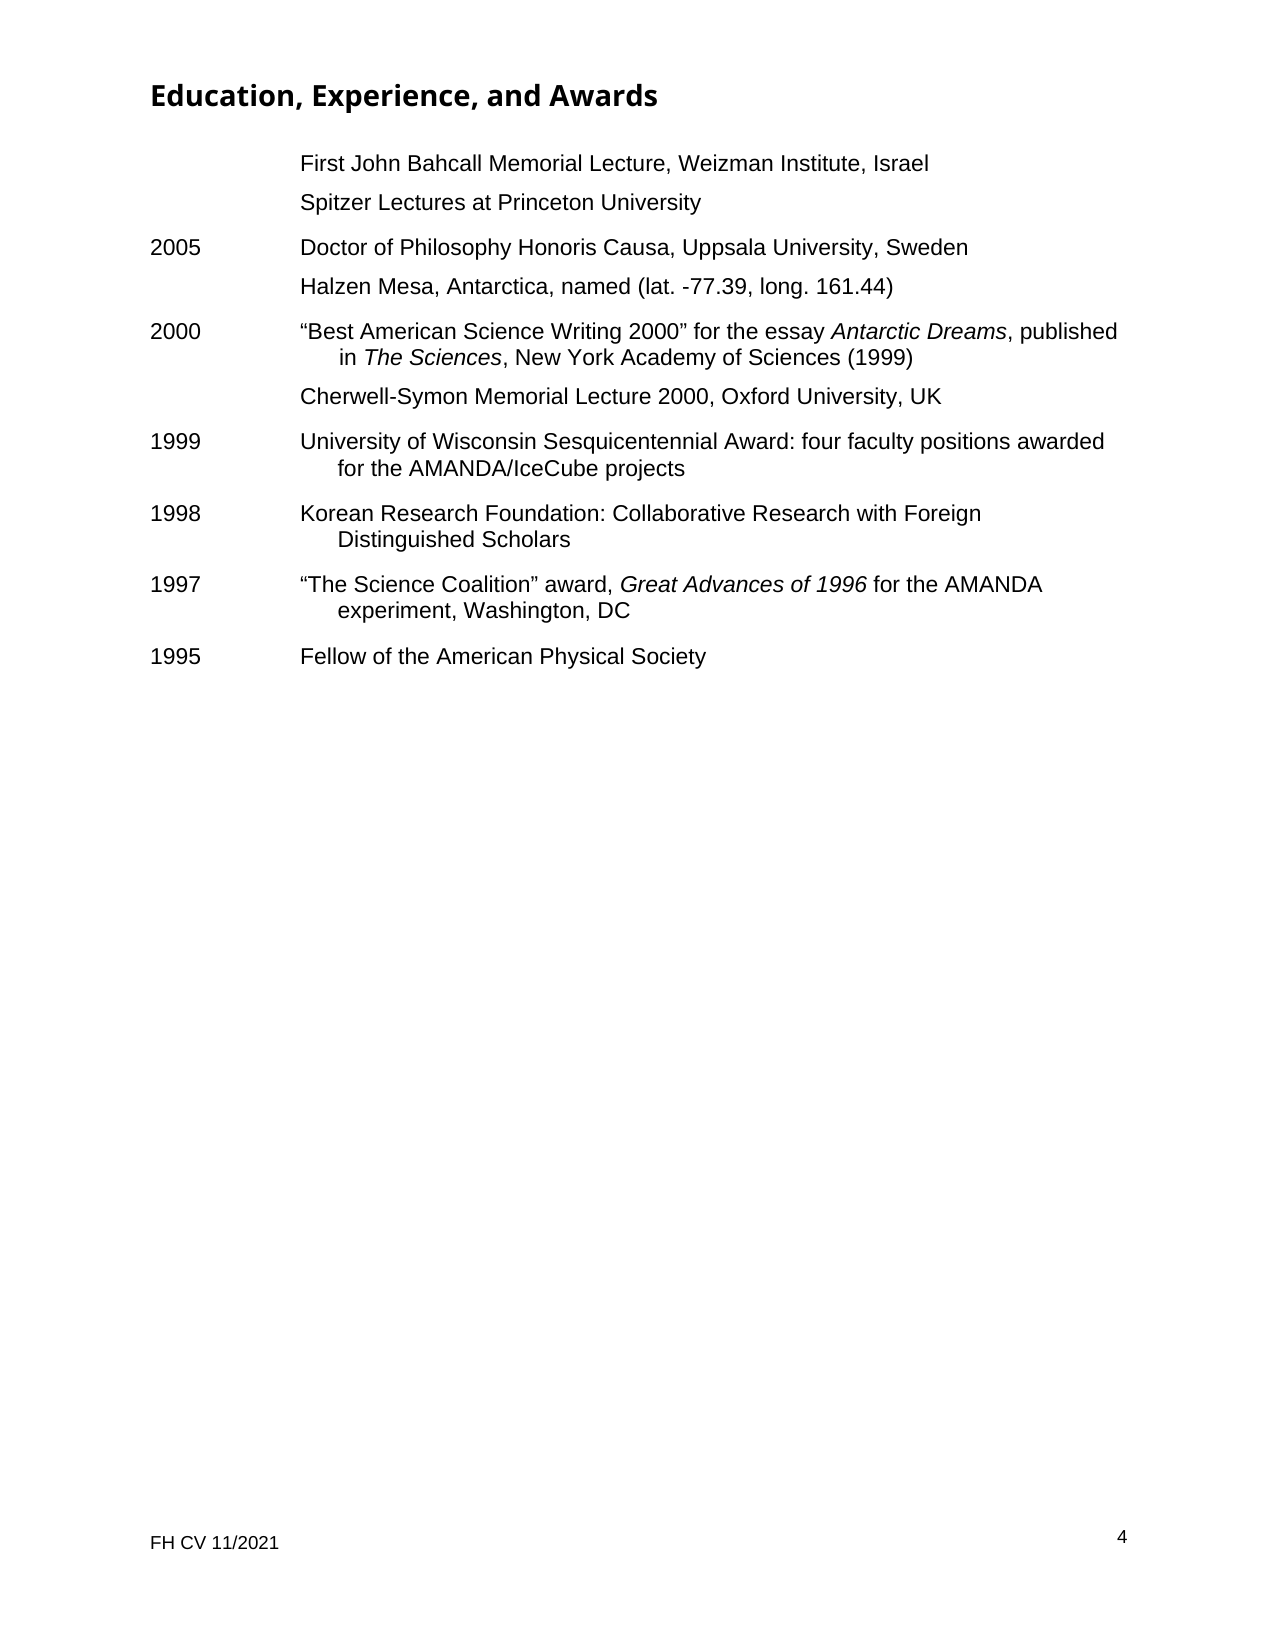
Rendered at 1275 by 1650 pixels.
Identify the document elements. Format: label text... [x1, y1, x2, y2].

text Cherwell-Symon Memorial Lecture 2000, Oxford University, UK [150, 383, 1125, 409]
list University of Wisconsin Sesquicentennial Award: four faculty positions awarded for the AMANDA/IceCube projects [150, 428, 1125, 481]
text 2005 Doctor of Philosophy Honoris Causa, Uppsala University, Sweden [150, 234, 1125, 260]
text 1995 Fellow of the American Physical Society [150, 643, 1125, 669]
text 1998 Korean Research Foundation: Collaborative Research with Foreign Distinguished Scholars [150, 500, 1125, 552]
text Spitzer Lectures at Princeton University [150, 189, 1125, 215]
list “Best American Science Writing 2000” for the essay Antarctic Dreams, published in The Sciences, New York Academy of Sciences (1999) [150, 318, 1125, 371]
text First John Bahcall Memorial Lecture, Weizman Institute, Israel [150, 150, 1125, 176]
text Halzen Mesa, Antarctica, named (lat. -77.39, long. 161.44) [150, 273, 1125, 299]
text 1997 “The Science Coalition” award, Great Advances of 1996 for the AMANDA experiment, Washington, DC [150, 571, 1125, 624]
